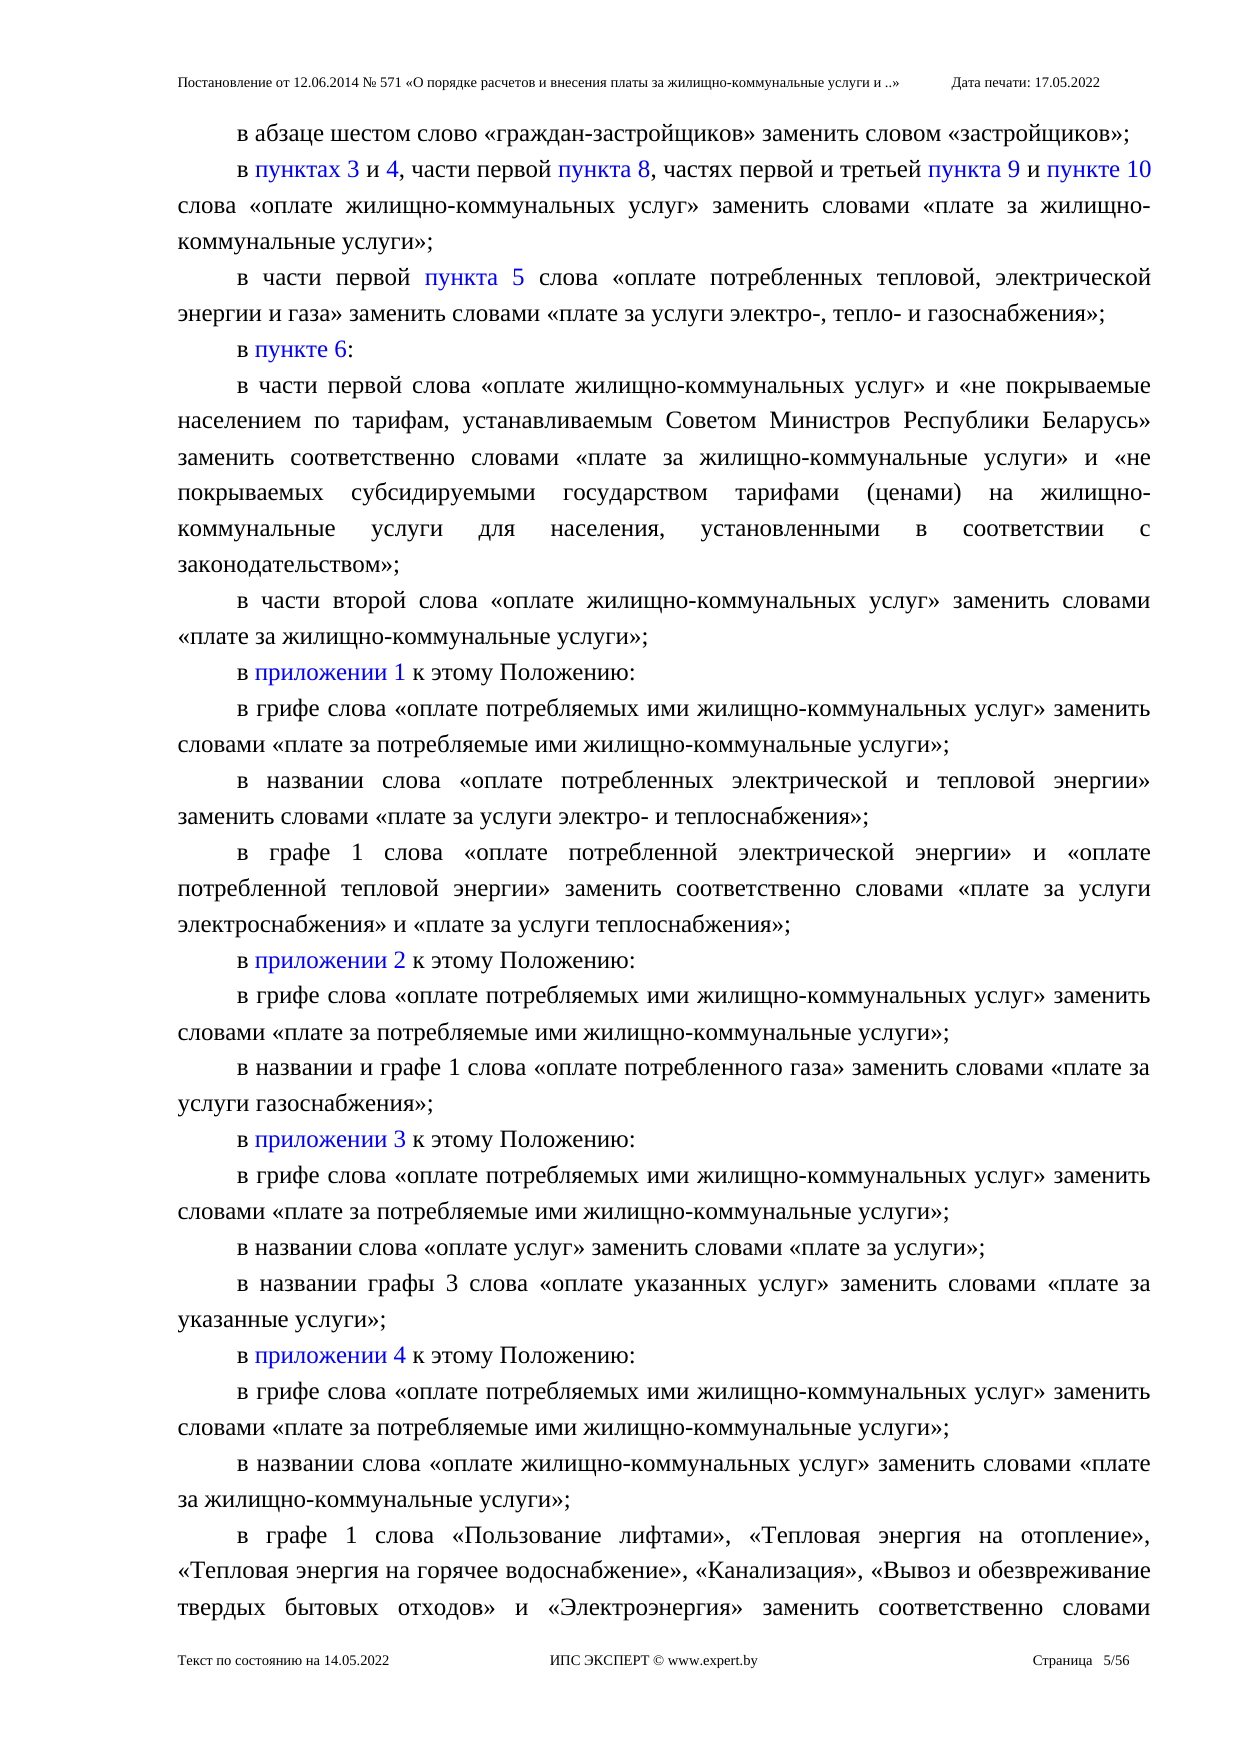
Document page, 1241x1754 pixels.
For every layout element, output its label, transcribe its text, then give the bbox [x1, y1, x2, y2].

text в приложении 4 к этому Положению: [177, 1340, 1152, 1369]
text в части первой пункта 5 слова «оплате потребленных тепловой, электрической энергии и газа» заменить словами «плате за услуги электро-, тепло- и газоснабжения»; [177, 262, 1152, 327]
text в части первой слова «оплате жилищно-коммунальных услуг» и «не покрываемые населением по тарифам, устанавливаемым Советом Министров Республики Беларусь» заменить соответственно словами «плате за жилищно-коммунальные услуги» и «не покрываемых субсидируемыми государством тарифами (ценами) на жилищно-коммунальные услуги для населения, установленными в соответствии с законодательством»; [177, 370, 1152, 578]
text в грифе слова «оплате потребляемых ими жилищно-коммунальных услуг» заменить словами «плате за потребляемые ими жилищно-коммунальные услуги»; [177, 693, 1152, 758]
text в грифе слова «оплате потребляемых ими жилищно-коммунальных услуг» заменить словами «плате за потребляемые ими жилищно-коммунальные услуги»; [177, 981, 1152, 1045]
text в приложении 1 к этому Положению: [177, 657, 1152, 686]
text в грифе слова «оплате потребляемых ими жилищно-коммунальных услуг» заменить словами «плате за потребляемые ими жилищно-коммунальные услуги»; [177, 1160, 1152, 1225]
text в грифе слова «оплате потребляемых ими жилищно-коммунальных услуг» заменить словами «плате за потребляемые ими жилищно-коммунальные услуги»; [177, 1376, 1152, 1441]
text в названии графы 3 слова «оплате указанных услуг» заменить словами «плате за указанные услуги»; [177, 1268, 1152, 1333]
text в части второй слова «оплате жилищно-коммунальных услуг» заменить словами «плате за жилищно-коммунальные услуги»; [177, 585, 1152, 650]
text в названии и графе 1 слова «оплате потребленного газа» заменить словами «плате за услуги газоснабжения»; [177, 1052, 1152, 1117]
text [177, 1520, 1152, 1620]
text в графе 1 слова «оплате потребленной электрической энергии» и «оплате потребленной тепловой энергии» заменить соответственно словами «плате за услуги электроснабжения» и «плате за услуги теплоснабжения»; [177, 837, 1152, 937]
text в абзаце шестом слово «граждан-застройщиков» заменить словом «застройщиков»; [177, 118, 1152, 147]
text в названии слова «оплате потребленных электрической и тепловой энергии» заменить словами «плате за услуги электро- и теплоснабжения»; [177, 765, 1152, 830]
text в приложении 3 к этому Положению: [177, 1124, 1152, 1153]
text в пунктах 3 и 4, части первой пункта 8, частях первой и третьей пункта 9 и пункте 10 слова «оплате жилищно-коммунальных услуг» заменить словами «плате за жилищно-коммунальные услуги»; [177, 154, 1152, 255]
text в пункте 6: [177, 334, 1152, 362]
text в приложении 2 к этому Положению: [177, 945, 1152, 973]
text в названии слова «оплате жилищно-коммунальных услуг» заменить словами «плате за жилищно-коммунальные услуги»; [177, 1448, 1152, 1512]
text в названии слова «оплате услуг» заменить словами «плате за услуги»; [177, 1232, 1152, 1261]
